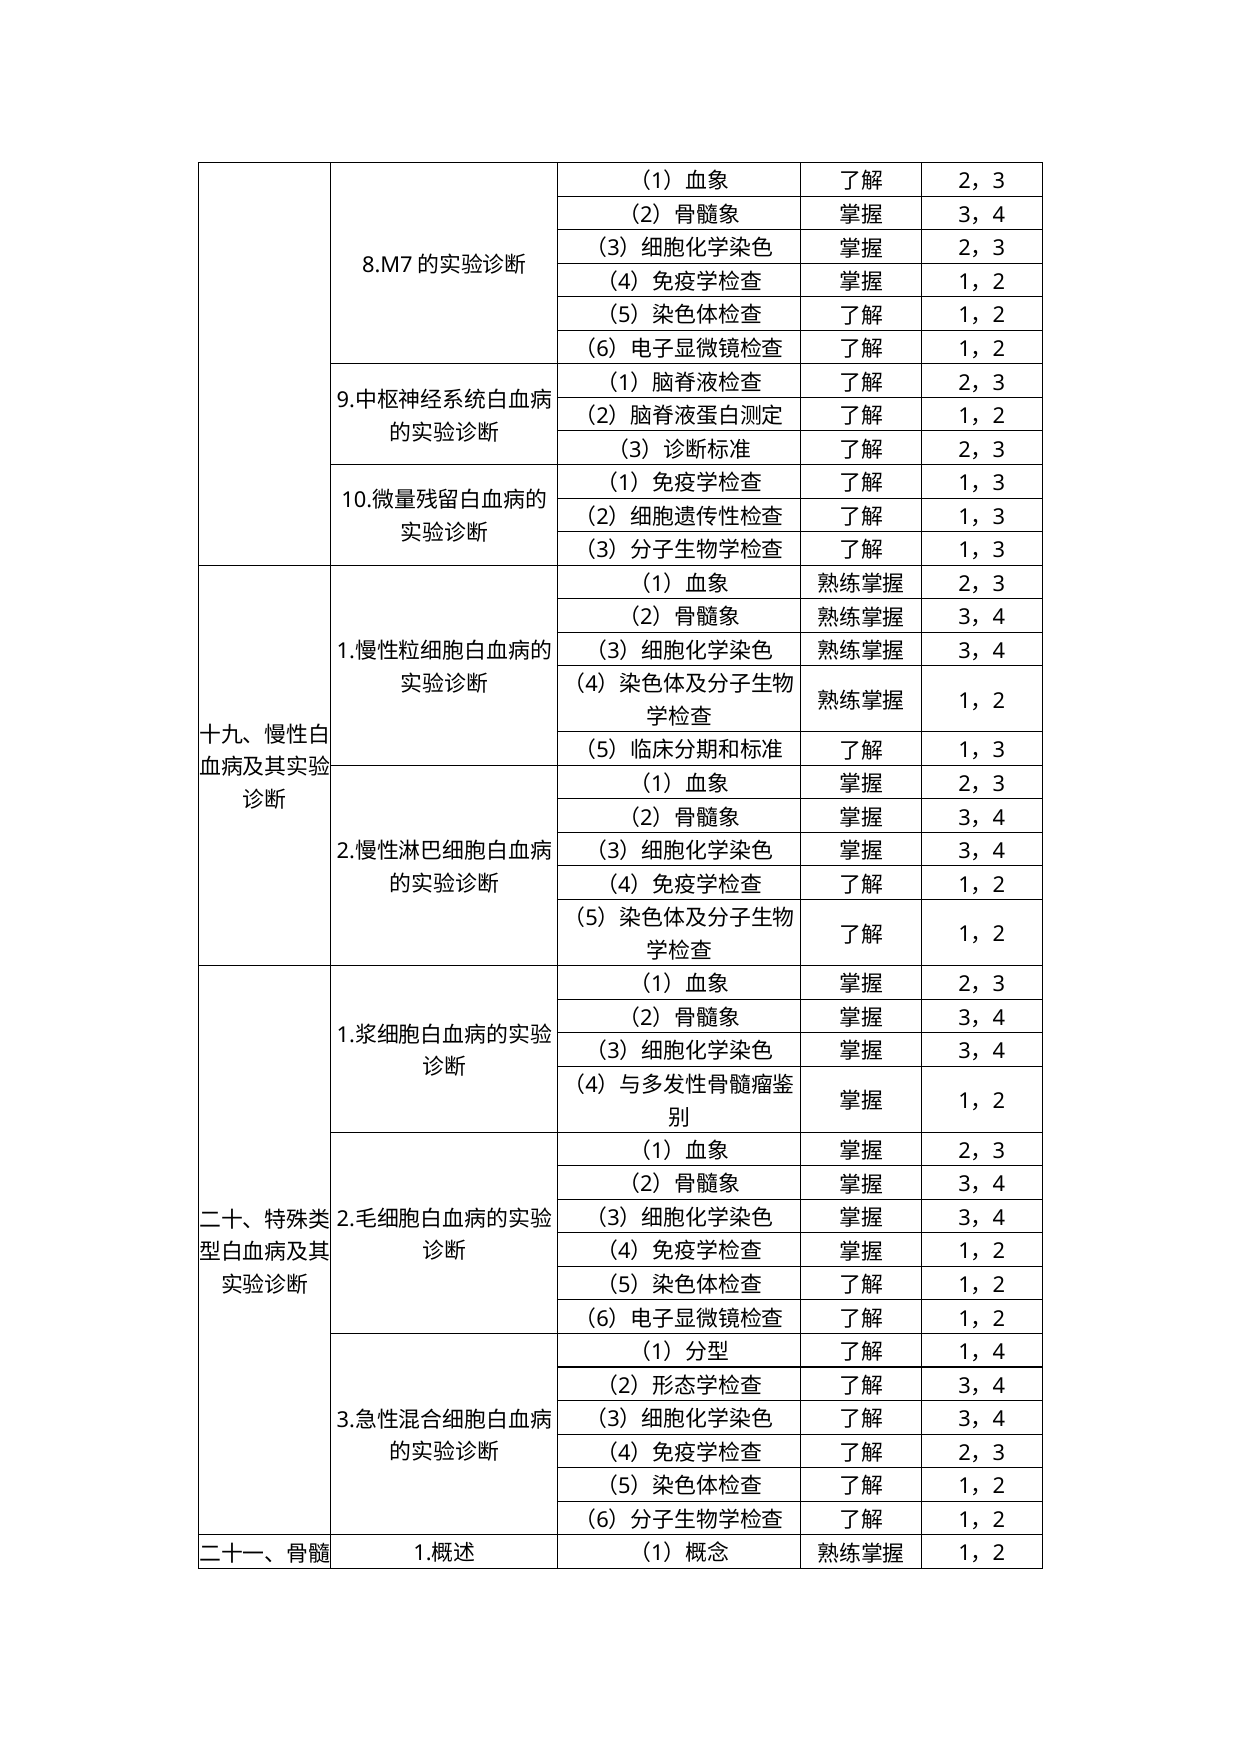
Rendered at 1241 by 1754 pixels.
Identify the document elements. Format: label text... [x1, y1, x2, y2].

table_cell （1）分型 [558, 1334, 800, 1366]
table_cell 1，2 [922, 866, 1042, 899]
table_cell 2，3 [922, 163, 1042, 196]
table_cell 二十、特殊类型白血病及其实验诊断 [199, 966, 330, 1534]
table_cell （2）脑脊液蛋白测定 [558, 398, 800, 430]
table_cell 3，4 [922, 1401, 1042, 1433]
table_cell 3，4 [922, 1368, 1042, 1400]
table_cell 了解 [801, 1300, 921, 1333]
table_cell 了解 [801, 499, 921, 531]
table_cell 3，4 [922, 599, 1042, 632]
table_cell （4）与多发性骨髓瘤鉴别 [558, 1067, 800, 1132]
table_cell 1，2 [922, 1300, 1042, 1333]
table_cell 掌握 [801, 264, 921, 296]
table_cell 掌握 [801, 1033, 921, 1066]
table_cell （3）细胞化学染色 [558, 1401, 800, 1433]
table_cell 了解 [801, 732, 921, 765]
table_cell （1）血象 [558, 566, 800, 598]
table_cell 了解 [801, 1401, 921, 1433]
table_cell 了解 [801, 866, 921, 899]
table_cell 2，3 [922, 766, 1042, 798]
table_cell 1，2 [922, 900, 1042, 965]
table_cell （1）免疫学检查 [558, 465, 800, 497]
table_cell 1.慢性粒细胞白血病的实验诊断 [331, 566, 557, 765]
table_cell （6）电子显微镜检查 [558, 331, 800, 363]
table_cell 了解 [801, 1468, 921, 1501]
table_cell 1，3 [922, 499, 1042, 531]
table_cell （5）染色体及分子生物学检查 [558, 900, 800, 965]
table_cell （5）染色体检查 [558, 1267, 800, 1299]
table_cell 了解 [801, 398, 921, 430]
table_cell 熟练掌握 [801, 666, 921, 731]
table_cell （4）免疫学检查 [558, 866, 800, 899]
table_cell 2，3 [922, 431, 1042, 464]
table_cell 1，3 [922, 732, 1042, 765]
table_cell 掌握 [801, 966, 921, 998]
table_cell 8.M7的实验诊断 [331, 163, 557, 363]
table_cell （6）电子显微镜检查 [558, 1300, 800, 1333]
table_cell 掌握 [801, 799, 921, 832]
table_cell 1，2 [922, 666, 1042, 731]
table_cell 了解 [801, 532, 921, 564]
table_cell 了解 [801, 1435, 921, 1467]
table_cell （1）血象 [558, 766, 800, 798]
table_cell 1，3 [922, 465, 1042, 497]
table_cell 了解 [801, 297, 921, 330]
table_cell 3，4 [922, 1166, 1042, 1199]
table_cell 了解 [801, 331, 921, 363]
table_cell 掌握 [801, 1000, 921, 1032]
table_cell 3，4 [922, 799, 1042, 832]
table_cell 2，3 [922, 966, 1042, 998]
table_cell 掌握 [801, 766, 921, 798]
table_cell 1，2 [922, 1067, 1042, 1132]
table_cell 1，2 [922, 1502, 1042, 1534]
table_cell 3，4 [922, 1033, 1042, 1066]
table_cell （2）骨髓象 [558, 1166, 800, 1199]
table_cell 1，2 [922, 297, 1042, 330]
table_cell 二十一、骨髓增生异常综合征及其实验诊断 [199, 1535, 330, 1568]
table_cell （2）细胞遗传性检查 [558, 499, 800, 531]
table_cell （3）诊断标准 [558, 431, 800, 464]
table_cell （3）分子生物学检查 [558, 532, 800, 564]
table_cell 了解 [801, 1334, 921, 1366]
table_cell （1）血象 [558, 1133, 800, 1165]
table_cell 1，2 [922, 264, 1042, 296]
table_cell 2，3 [922, 1133, 1042, 1165]
table_cell （1）脑脊液检查 [558, 364, 800, 397]
table_cell 3，4 [922, 1000, 1042, 1032]
table_cell （3）细胞化学染色 [558, 230, 800, 263]
table_cell 了解 [801, 163, 921, 196]
table_cell 掌握 [801, 1067, 921, 1132]
table_cell 掌握 [801, 1166, 921, 1199]
table_cell 了解 [801, 1368, 921, 1400]
table_cell （4）染色体及分子生物学检查 [558, 666, 800, 731]
table_cell 了解 [801, 431, 921, 464]
table_cell 熟练掌握 [801, 633, 921, 665]
table_cell （4）免疫学检查 [558, 264, 800, 296]
table_cell 2.慢性淋巴细胞白血病的实验诊断 [331, 766, 557, 965]
table_cell （5）染色体检查 [558, 297, 800, 330]
table_cell 2，3 [922, 364, 1042, 397]
table_cell （4）免疫学检查 [558, 1233, 800, 1266]
table_cell 2，3 [922, 566, 1042, 598]
table_cell 了解 [801, 364, 921, 397]
table_cell 了解 [801, 1267, 921, 1299]
table_cell 十九、慢性白血病及其实验诊断 [199, 566, 330, 965]
table_cell 1，4 [922, 1334, 1042, 1366]
table_cell 熟练掌握 [801, 566, 921, 598]
table_cell 1，2 [922, 1468, 1042, 1501]
table_cell 掌握 [801, 833, 921, 865]
table_cell 了解 [801, 465, 921, 497]
table_cell 1.概述 [331, 1535, 557, 1568]
table_cell （4）免疫学检查 [558, 1435, 800, 1467]
table_cell （3）细胞化学染色 [558, 633, 800, 665]
table_cell （2）骨髓象 [558, 599, 800, 632]
table_cell 3，4 [922, 833, 1042, 865]
table_cell 1，2 [922, 1267, 1042, 1299]
table_cell 9.中枢神经系统白血病的实验诊断 [331, 364, 557, 464]
table_cell 3.急性混合细胞白血病的实验诊断 [331, 1334, 557, 1534]
table_cell 2，3 [922, 1435, 1042, 1467]
table_cell 1，3 [922, 532, 1042, 564]
table_cell 了解 [801, 900, 921, 965]
table_cell 掌握 [801, 230, 921, 263]
table_cell （3）细胞化学染色 [558, 1200, 800, 1232]
table_cell 掌握 [801, 1200, 921, 1232]
table_cell 2.毛细胞白血病的实验诊断 [331, 1133, 557, 1333]
table_cell 1，2 [922, 331, 1042, 363]
table_cell 熟练掌握 [801, 599, 921, 632]
table_cell （5）染色体检查 [558, 1468, 800, 1501]
table_cell （2）骨髓象 [558, 1000, 800, 1032]
table_cell 了解 [801, 1502, 921, 1534]
table_cell （2）骨髓象 [558, 197, 800, 229]
table_cell 2，3 [922, 230, 1042, 263]
table_cell 1.浆细胞白血病的实验诊断 [331, 966, 557, 1132]
table_cell （1）概念 [558, 1535, 800, 1568]
table_cell （6）分子生物学检查 [558, 1502, 800, 1534]
table_cell （1）血象 [558, 163, 800, 196]
table_cell （2）形态学检查 [558, 1368, 800, 1400]
table_cell 3，4 [922, 197, 1042, 229]
table_cell 1，2 [922, 398, 1042, 430]
table_cell 掌握 [801, 197, 921, 229]
table_cell 10.微量残留白血病的实验诊断 [331, 465, 557, 564]
table_cell 掌握 [801, 1233, 921, 1266]
table_cell （2）骨髓象 [558, 799, 800, 832]
table_cell 1，2 [922, 1233, 1042, 1266]
table_cell 熟练掌握 [801, 1535, 921, 1568]
table_cell 3，4 [922, 1200, 1042, 1232]
table_cell （5）临床分期和标准 [558, 732, 800, 765]
table_cell 掌握 [801, 1133, 921, 1165]
table_cell （1）血象 [558, 966, 800, 998]
table_cell 3，4 [922, 633, 1042, 665]
table_cell （3）细胞化学染色 [558, 833, 800, 865]
table_cell 1，2 [922, 1535, 1042, 1568]
table_cell （3）细胞化学染色 [558, 1033, 800, 1066]
